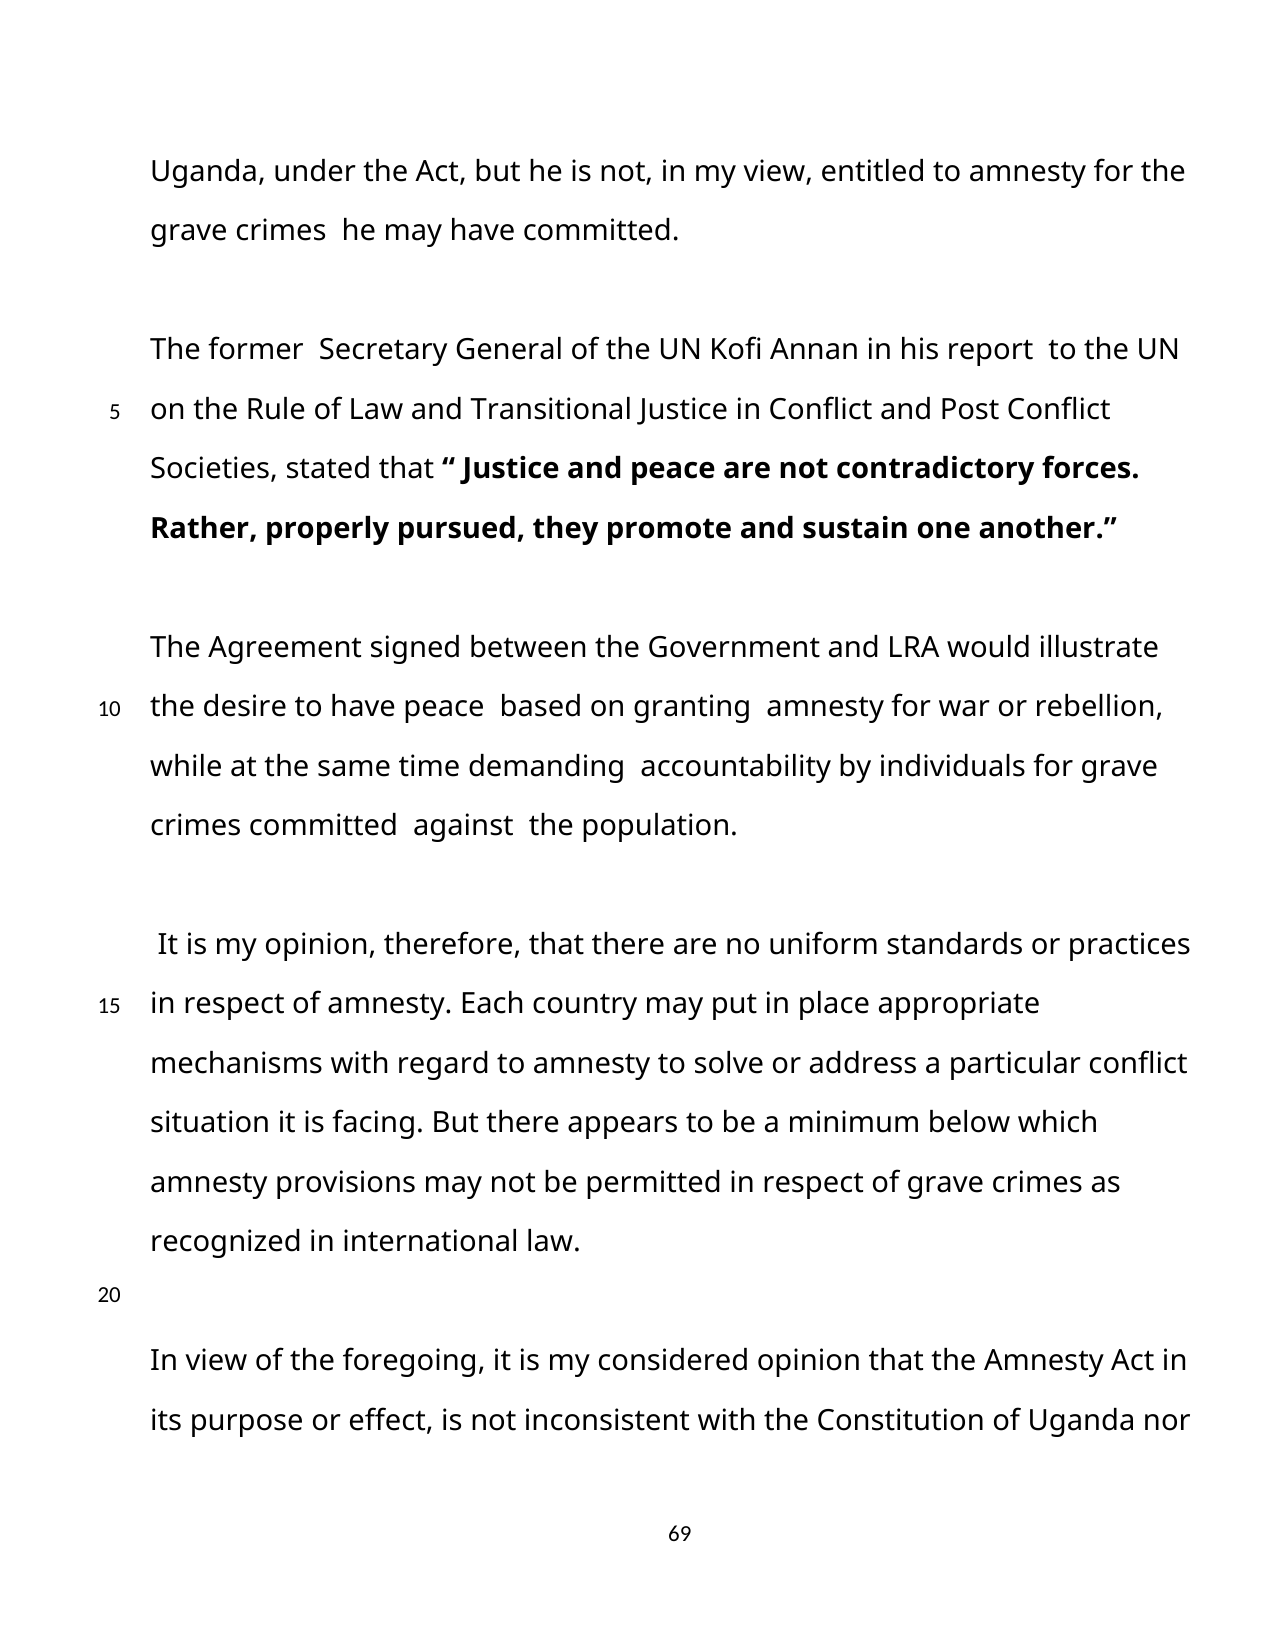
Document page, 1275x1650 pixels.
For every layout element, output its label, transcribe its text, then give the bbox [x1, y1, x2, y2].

text The Agreement signed between the Government and LRA would illustrate the desire to have peace based on granting amnesty for war or rebellion, while at the same time demanding accountability by individuals for grave crimes committed against the population. [150, 626, 1209, 844]
text The former Secretary General of the UN Kofi Annan in his report to the UN on the Rule of Law and Transitional Justice in Conflict and Post Conflict Societies, stated that “ Justice and peace are not contradictory forces. Rather, properly pursued, they promote and sustain one another.” [150, 328, 1209, 547]
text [150, 150, 1209, 249]
text It is my opinion, therefore, that there are no uniform standards or practices in respect of amnesty. Each country may put in place appropriate mechanisms with regard to amnesty to solve or address a particular conflict situation it is facing. But there appears to be a minimum below which amnesty provisions may not be permitted in respect of grave crimes as recognized in international law. [150, 923, 1209, 1260]
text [150, 1339, 1209, 1439]
